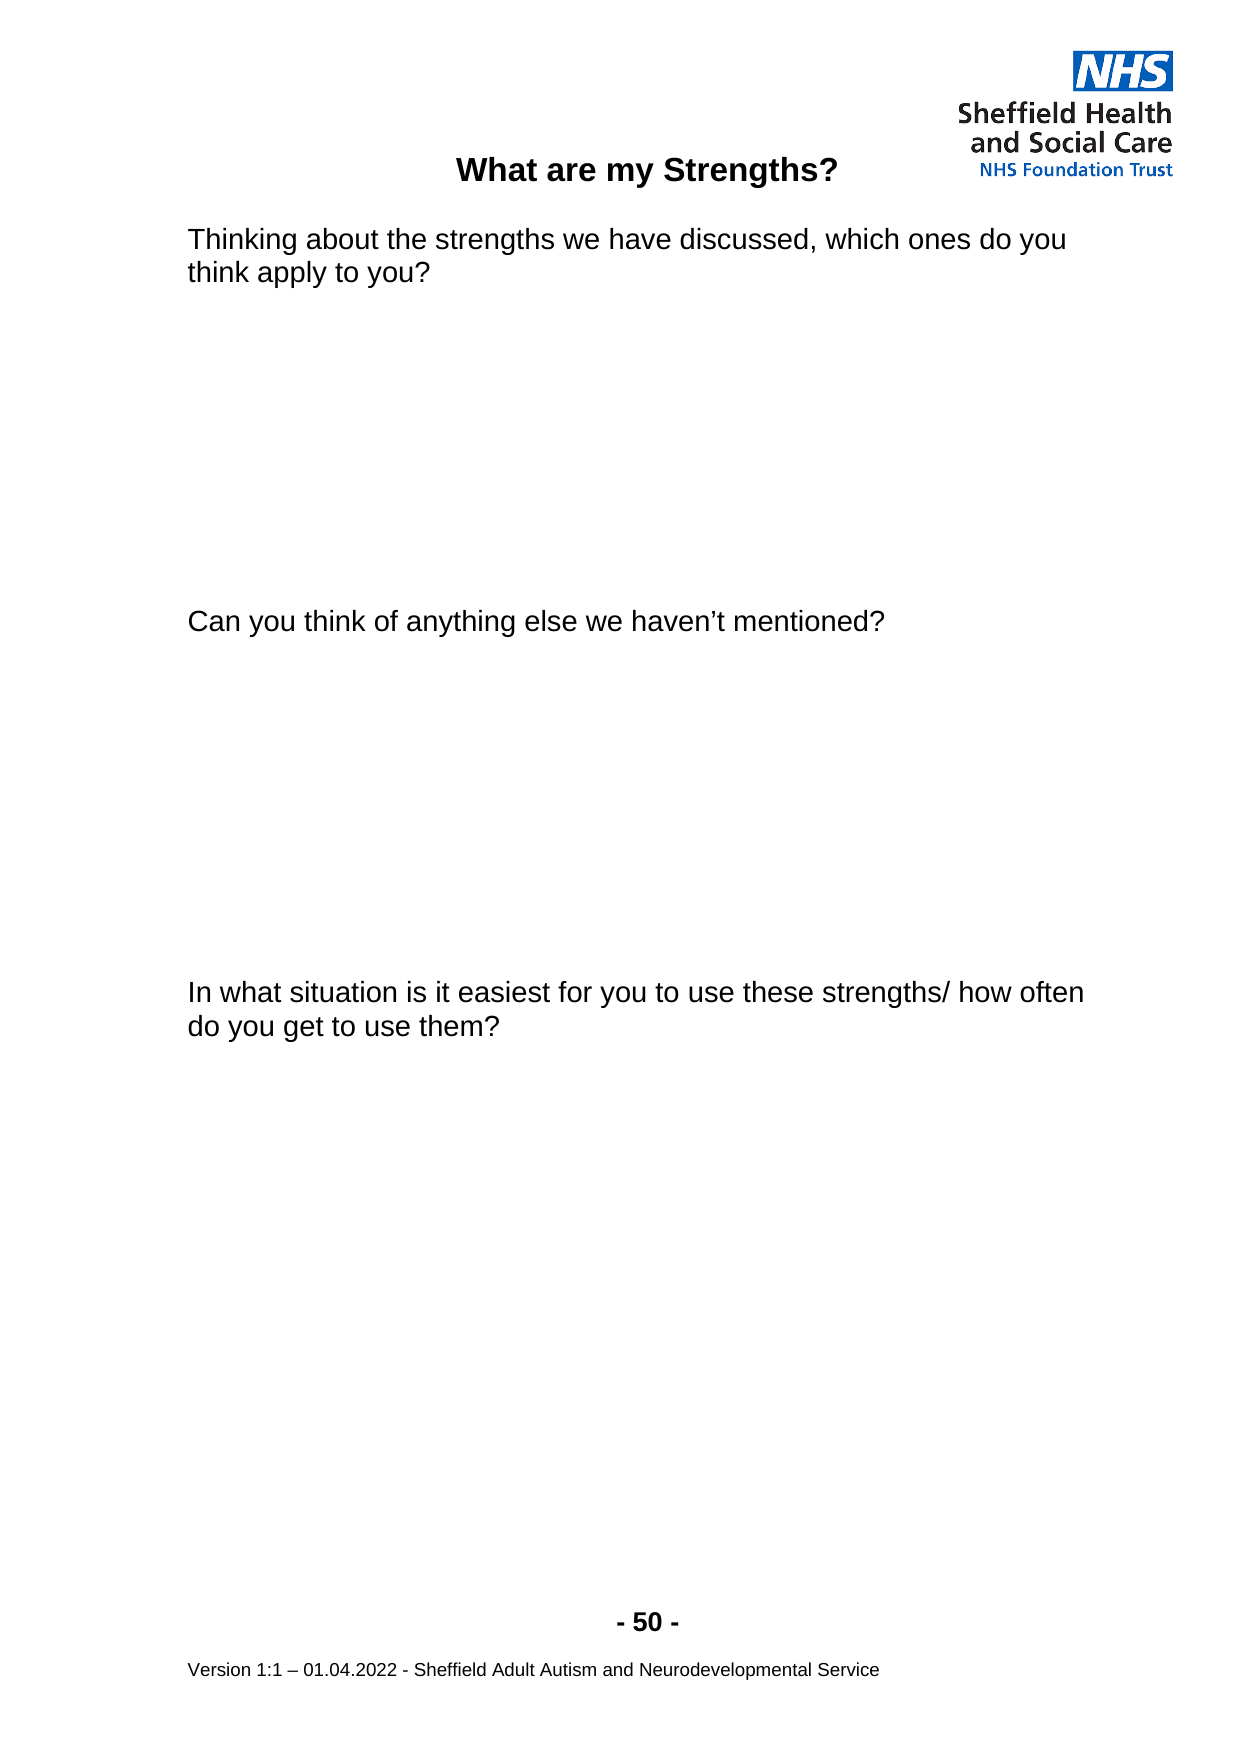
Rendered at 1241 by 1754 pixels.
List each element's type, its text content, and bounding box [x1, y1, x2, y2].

text Can you think of anything else we haven’t mentioned? [187, 604, 1107, 637]
text In what situation is it easiest for you to use these strengths/ how often do you get to use them? [187, 975, 1107, 1042]
text What are my Strengths? [187, 150, 1107, 188]
picture [951, 39, 1183, 189]
text Thinking about the strengths we have discussed, which ones do you think apply to you? [187, 222, 1107, 289]
